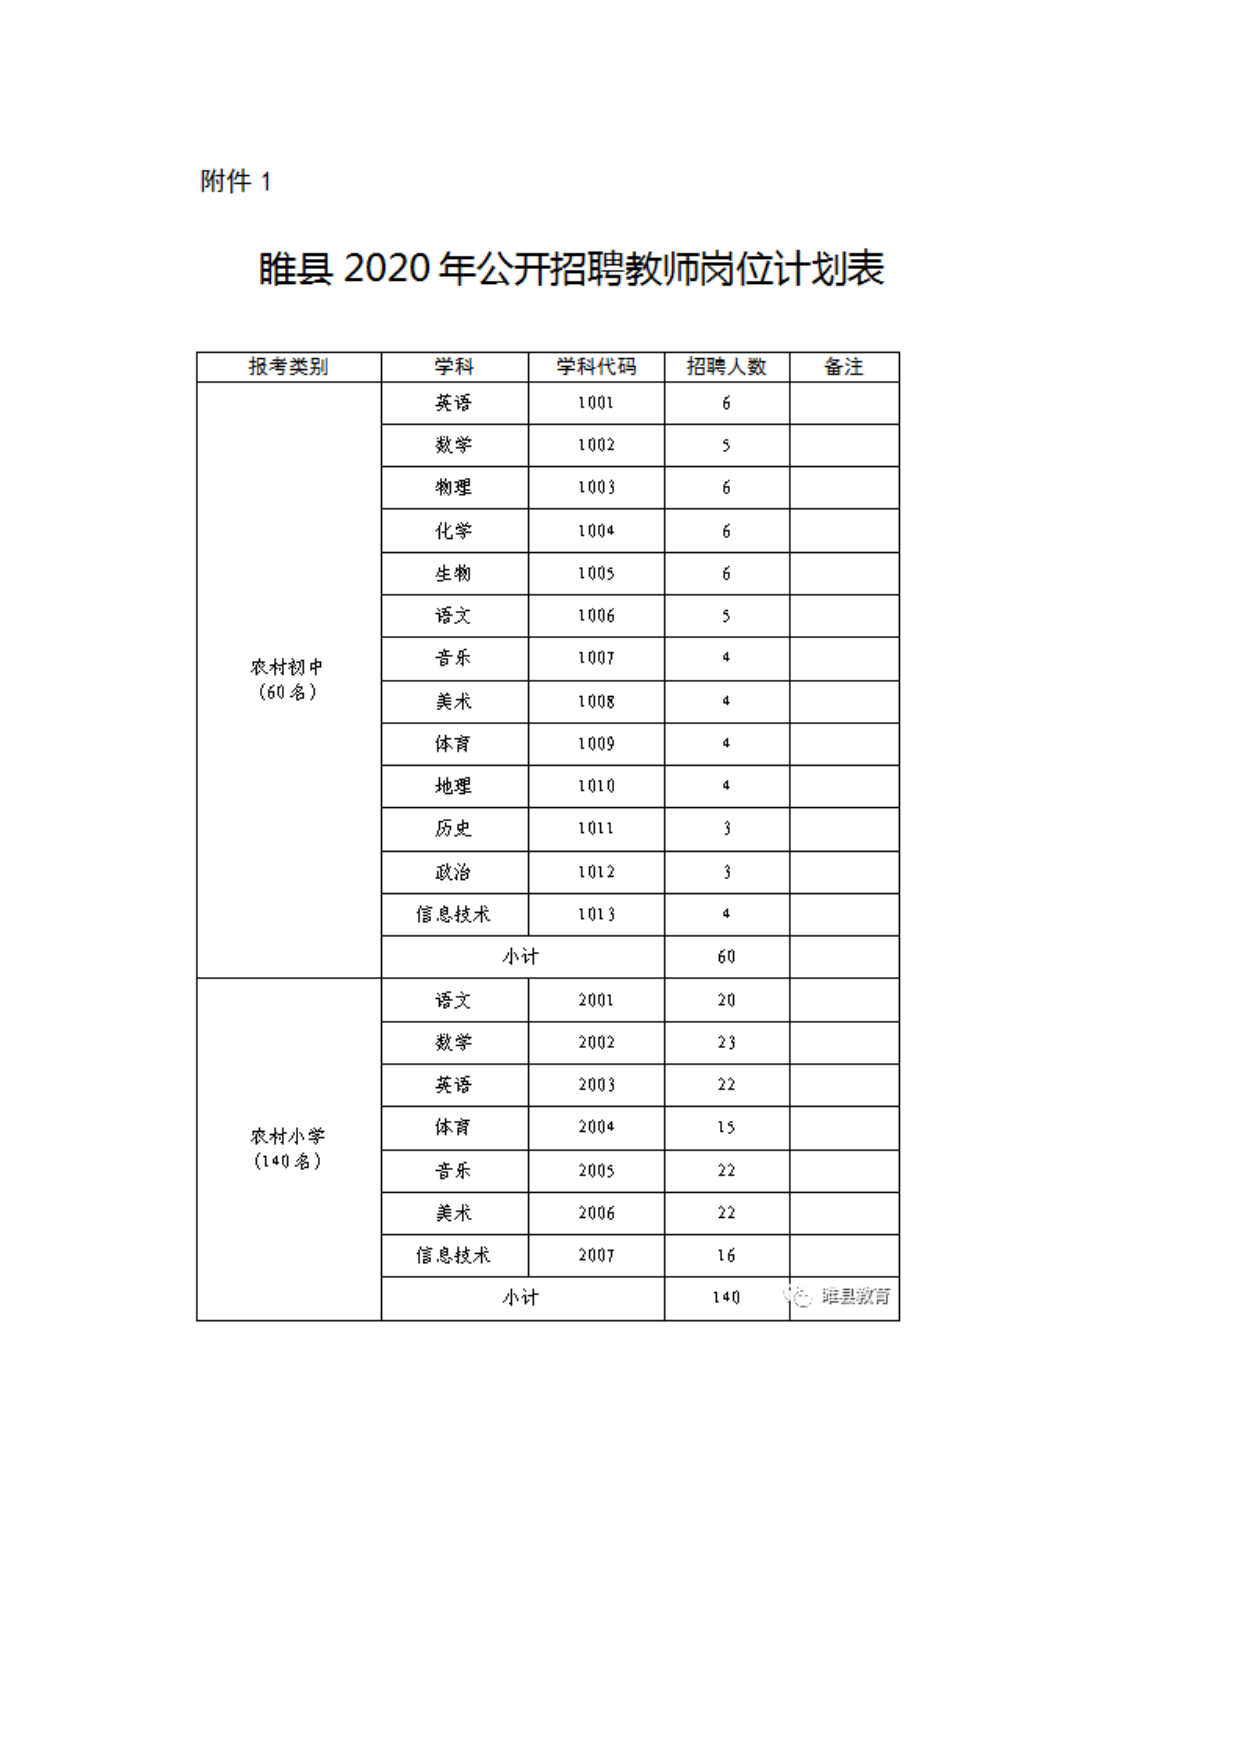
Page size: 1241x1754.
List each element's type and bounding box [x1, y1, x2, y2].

picture [187, 162, 913, 1328]
